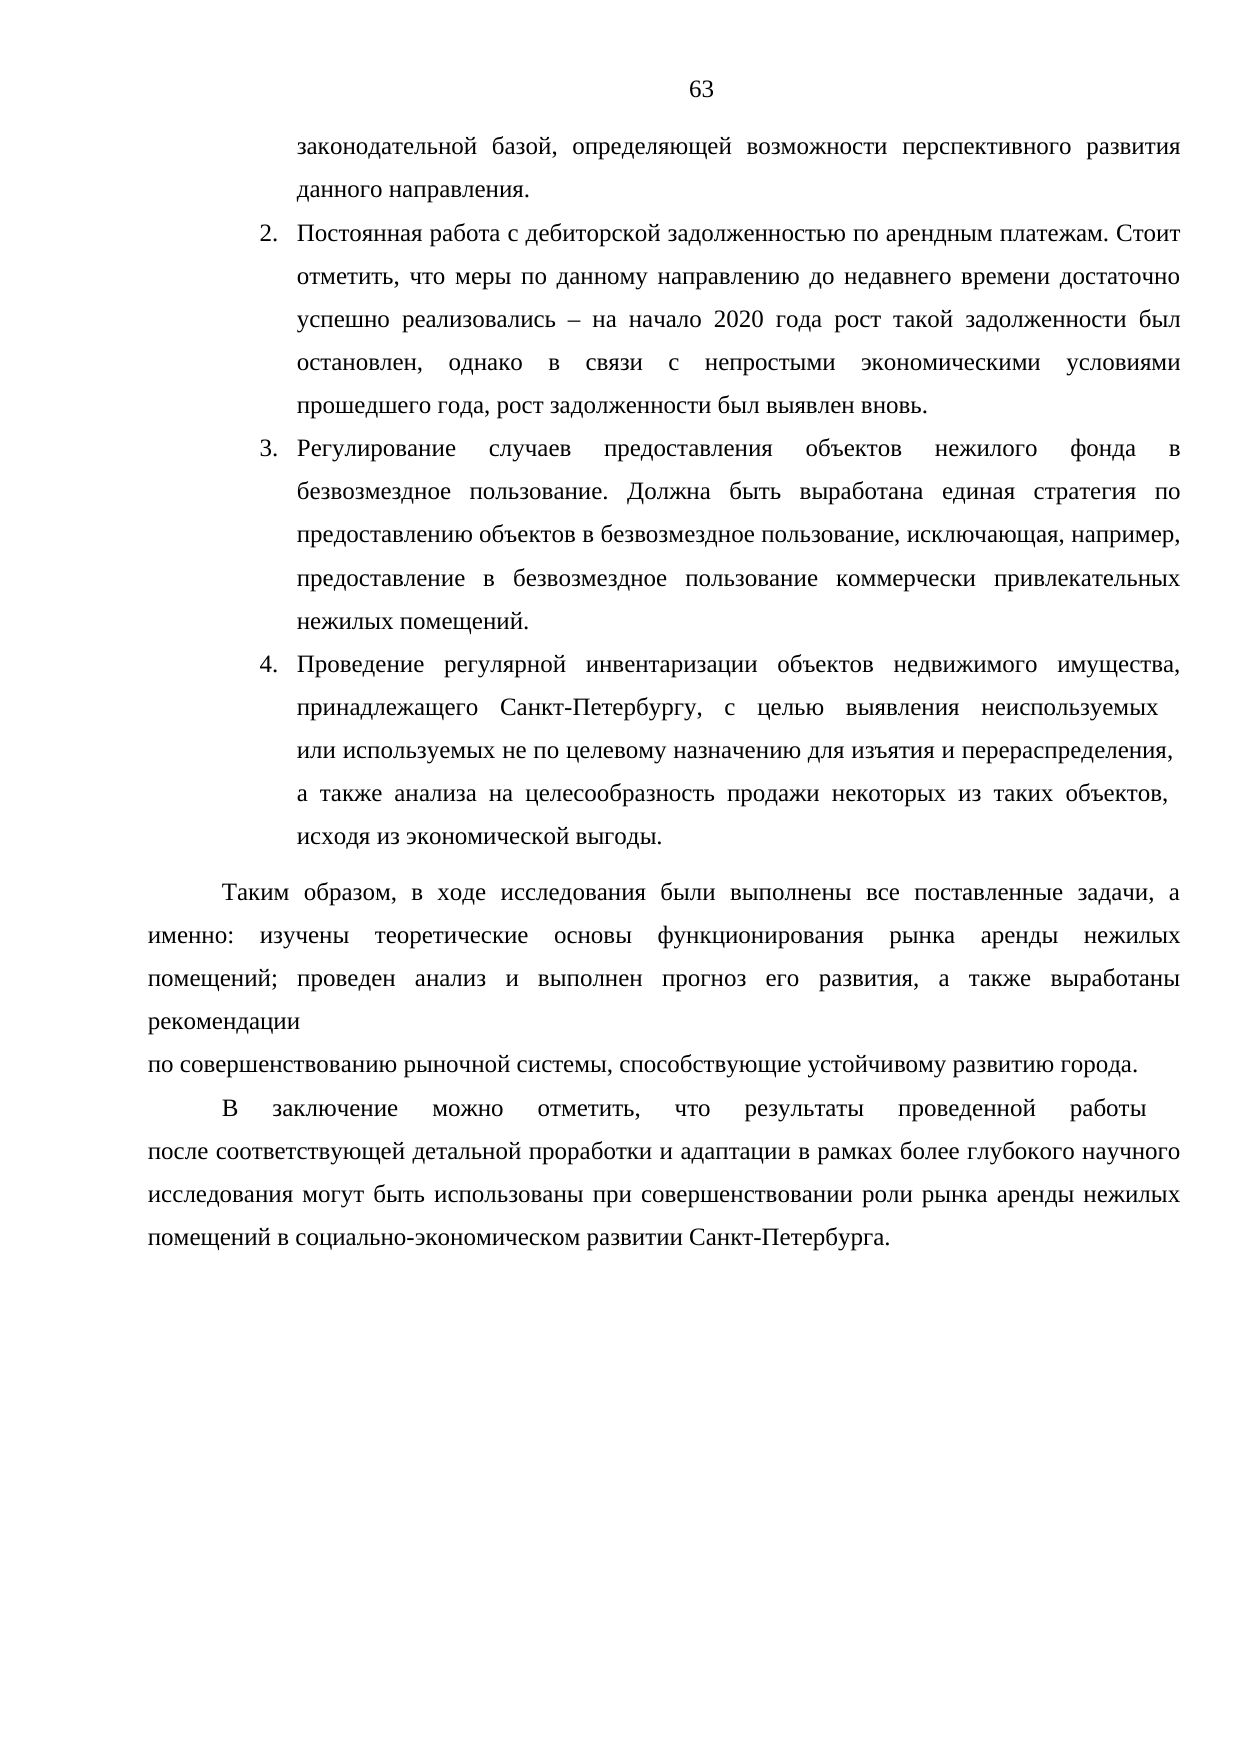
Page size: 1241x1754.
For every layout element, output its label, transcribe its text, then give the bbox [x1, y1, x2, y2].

text Таким образом, в ходе исследования были выполнены все поставленные задачи, а именно: изучены теоретические основы функционирования рынка аренды нежилых помещений; проведен анализ и выполнен прогноз его развития, а также выработаны рекомендации по совершенствованию рыночной системы, способствующие устойчивому развитию города. [148, 877, 1181, 1078]
text В заключение можно отметить, что результаты проведенной работы после соответствующей детальной проработки и адаптации в рамках более глубокого научного исследования могут быть использованы при совершенствовании роли рынка аренды нежилых помещений в социально-экономическом развитии Санкт-Петербурга. [148, 1093, 1181, 1251]
list Постоянная работа с дебиторской задолженностью по арендным платежам. Стоит отметить, что меры по данному направлению до недавнего времени достаточно успешно реализовались – на начало 2020 года рост такой задолженности был остановлен, однако в связи с непростыми экономическими условиями прошедшего года, рост задолженности был выявлен вновь. [259, 218, 1181, 419]
list Проведение регулярной инвентаризации объектов недвижимого имущества, принадлежащего Санкт-Петербургу, с целью выявления неиспользуемых или используемых не по целевому назначению для изъятия и перераспределения, а также анализа на целесообразность продажи некоторых из таких объектов, исходя из экономической выгоды. [259, 649, 1181, 850]
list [259, 131, 1181, 203]
list Регулирование случаев предоставления объектов нежилого фонда в безвозмездное пользование. Должна быть выработана единая стратегия по предоставлению объектов в безвозмездное пользование, исключающая, например, предоставление в безвозмездное пользование коммерчески привлекательных нежилых помещений. [259, 433, 1181, 634]
